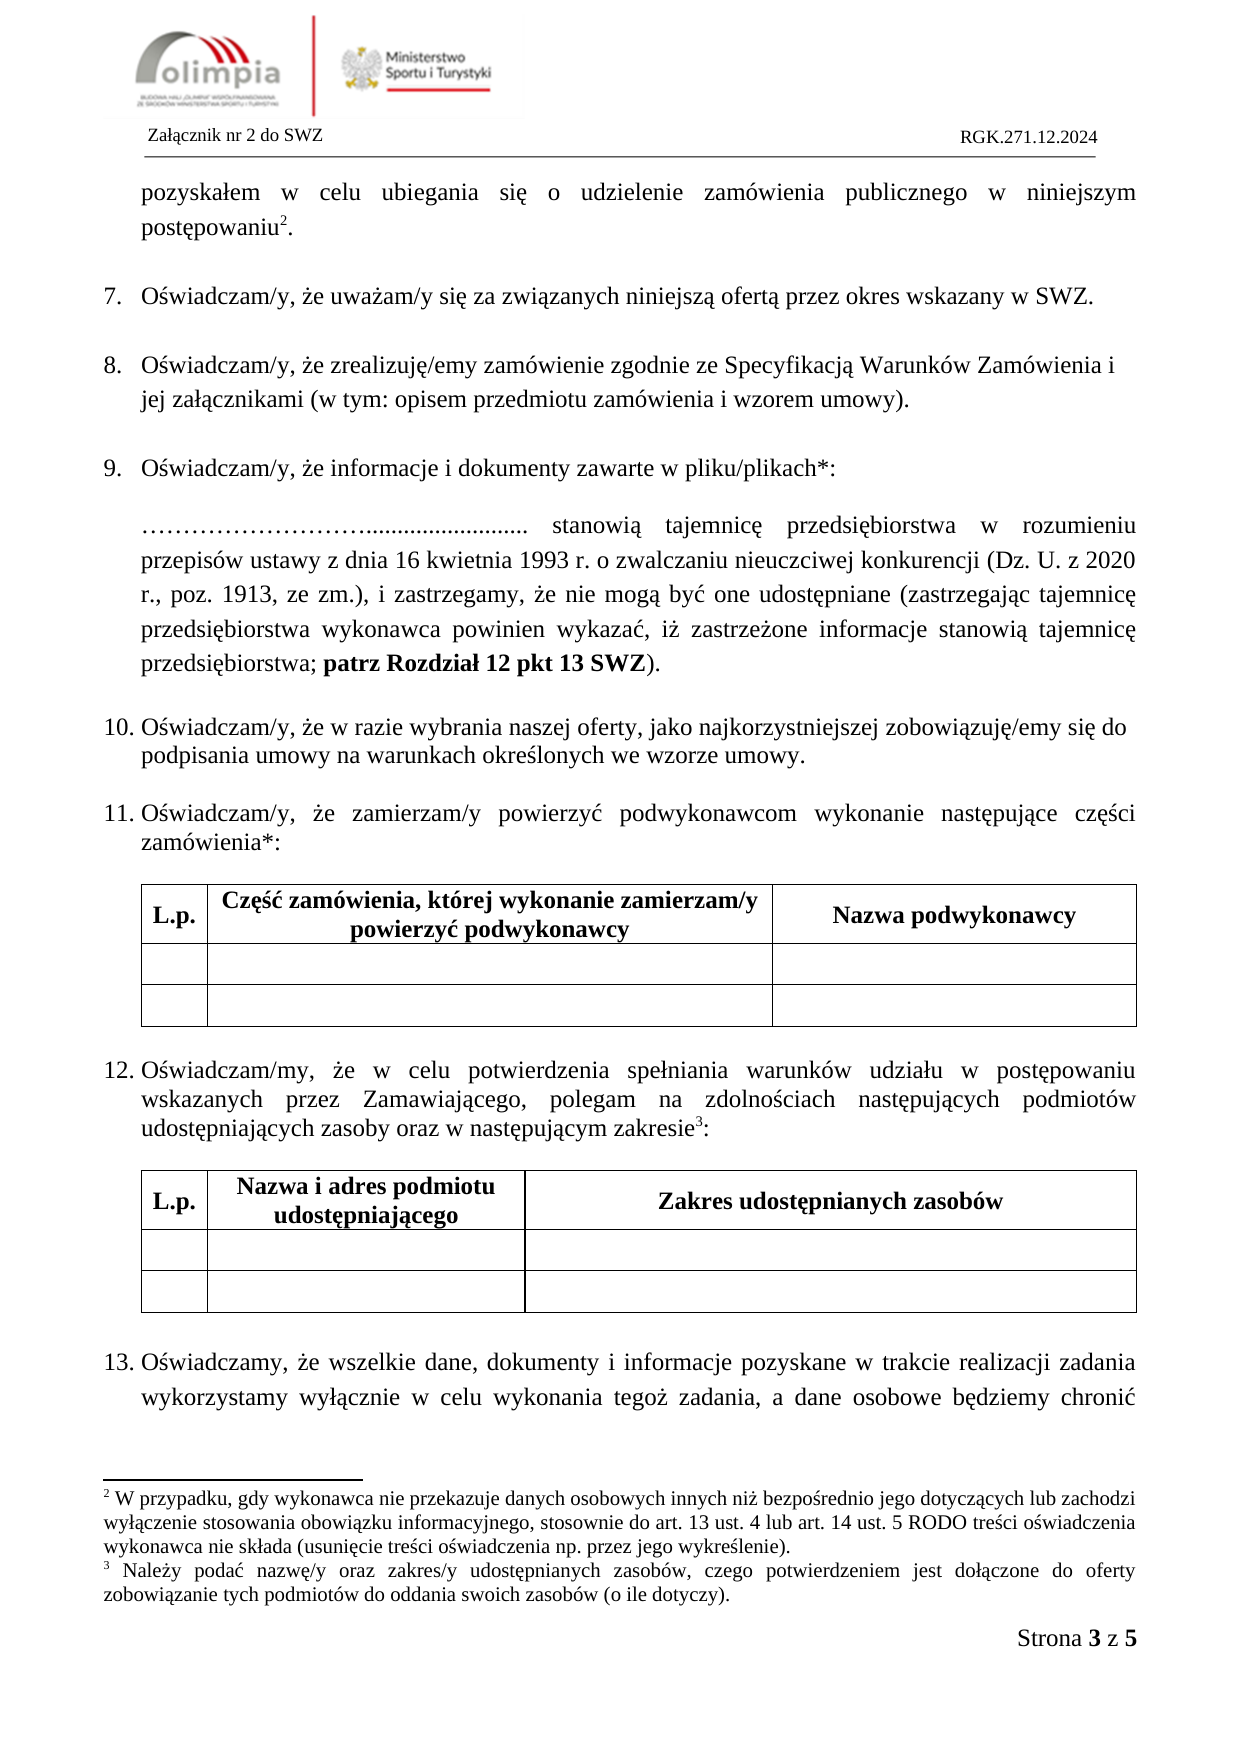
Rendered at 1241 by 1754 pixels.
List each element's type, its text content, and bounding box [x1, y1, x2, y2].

table_cell [142, 944, 207, 984]
table_header L.p. [142, 1171, 207, 1229]
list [103, 1347, 1137, 1410]
table_cell [142, 985, 207, 1026]
list Oświadczam/y, że zrealizuję/emy zamówienie zgodnie ze Specyfikacją Warunków Zamówienia i jej załącznikami (w tym: opisem przedmiotu zamówienia i wzorem umowy). [103, 350, 1137, 413]
list Oświadczam/y, że informacje i dokumenty zawarte w pliku/plikach*: [103, 453, 1137, 482]
table_cell [526, 1230, 1136, 1270]
list Oświadczam/y, że zamierzam/y powierzyć podwykonawcom wykonanie następujące części zamówienia*: [103, 798, 1137, 856]
table_cell [142, 1230, 207, 1270]
table_cell [773, 944, 1136, 984]
table_header Nazwa podwykonawcy [773, 885, 1136, 943]
table_header Zakres udostępnianych zasobów [526, 1171, 1136, 1229]
list Oświadczam/my, że w celu potwierdzenia spełniania warunków udziału w postępowaniu wskazanych przez Zamawiającego, polegam na zdolnościach następujących podmiotów udostępniających zasoby oraz w następującym zakresie: [103, 1055, 1137, 1142]
table_header L.p. [142, 885, 207, 943]
table_cell [773, 985, 1136, 1026]
list Oświadczam/y, że uważam/y się za związanych niniejszą ofertą przez okres wskazany w SWZ. [103, 281, 1137, 309]
picture [103, 14, 526, 120]
table_cell [526, 1271, 1136, 1312]
text ……………………….......................... stanowią tajemnicę przedsiębiorstwa w rozumieniu przepisów ustawy z dnia 16 kwietnia 1993 r. o zwalczaniu nieuczciwej konkurencji (Dz. U. z 2020 r., poz. 1913, ze zm.), i zastrzegamy, że nie mogą być one udostępniane (zastrzegając tajemnicę przedsiębiorstwa wykonawca powinien wykazać, iż zastrzeżone informacje stanowią tajemnicę przedsiębiorstwa; patrz Rozdział 12 pkt 13 SWZ). [141, 511, 1137, 677]
table_header Nazwa i adres podmiotu udostępniającego [208, 1171, 524, 1229]
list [103, 177, 1137, 241]
table_cell [142, 1271, 207, 1312]
table_cell [208, 1271, 524, 1312]
list Oświadczam/y, że w razie wybrania naszej oferty, jako najkorzystniejszej zobowiązuję/emy się do podpisania umowy na warunkach określonych we wzorze umowy. [103, 712, 1137, 769]
table_cell [208, 944, 772, 984]
table_cell [208, 1230, 524, 1270]
table_header Część zamówienia, której wykonanie zamierzam/y powierzyć podwykonawcy [208, 885, 772, 943]
table_cell [208, 985, 772, 1026]
